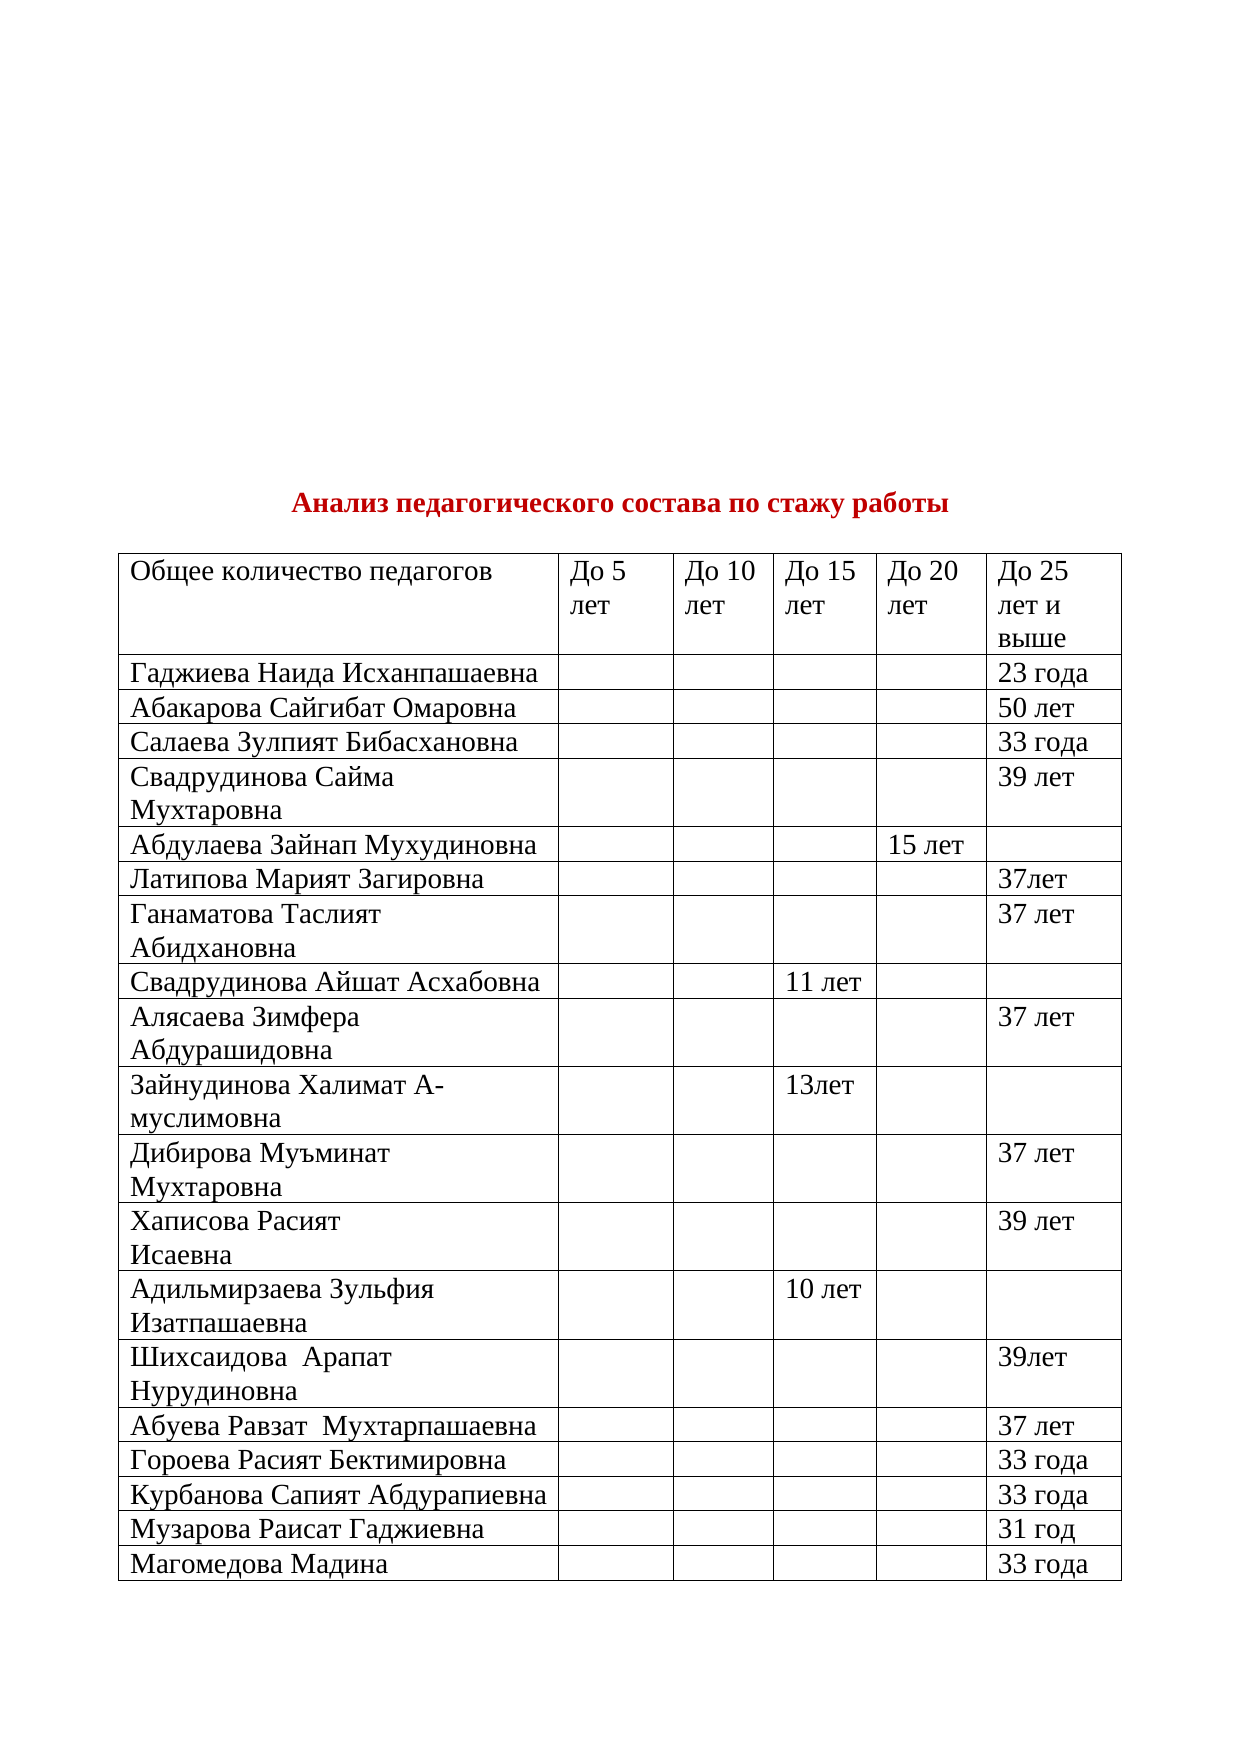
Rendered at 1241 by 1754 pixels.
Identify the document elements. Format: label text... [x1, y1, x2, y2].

table_header До 25 лет и выше [987, 554, 1121, 654]
table_cell [674, 1340, 773, 1407]
table_cell Свадрудинова Айшат Асхабовна [119, 964, 558, 998]
table_cell [559, 759, 673, 826]
table_header До 10 лет [674, 554, 773, 654]
table_cell Алясаева Зимфера Абдурашидовна [119, 999, 558, 1066]
table_cell [877, 1408, 986, 1441]
table_cell [987, 827, 1121, 861]
table_cell Гороева Расият Бектимировна [119, 1442, 558, 1476]
table_cell [674, 690, 773, 723]
table_cell 10 лет [774, 1271, 876, 1338]
table_cell [877, 964, 986, 998]
table_cell 37 лет [987, 999, 1121, 1066]
table_cell Музарова Раисат Гаджиевна [119, 1511, 558, 1545]
table_cell Гаджиева Наида Исханпашаевна [119, 655, 558, 689]
table_cell [774, 862, 876, 895]
table_cell [559, 1271, 673, 1338]
table_cell 37лет [987, 862, 1121, 895]
table_cell [774, 827, 876, 861]
table_cell [774, 1442, 876, 1476]
table_cell [877, 655, 986, 689]
table_cell [674, 759, 773, 826]
table_cell [674, 862, 773, 895]
table_cell [774, 724, 876, 758]
table_cell [774, 1135, 876, 1202]
table_cell [774, 759, 876, 826]
table_cell [559, 1067, 673, 1134]
table_cell [674, 827, 773, 861]
table_cell [774, 999, 876, 1066]
table_cell [559, 1511, 673, 1545]
table_cell [559, 1408, 673, 1441]
table_cell Абуева Равзат Мухтарпашаевна [119, 1408, 558, 1441]
table_cell [774, 1546, 876, 1579]
table_cell 50 лет [987, 690, 1121, 723]
table_cell Салаева Зулпият Бибасхановна [119, 724, 558, 758]
table_cell [559, 690, 673, 723]
table_cell [559, 1477, 673, 1510]
table_cell [877, 1067, 986, 1134]
table_cell [987, 1067, 1121, 1134]
table_cell Адильмирзаева Зульфия Изатпашаевна [119, 1271, 558, 1338]
table_cell 13лет [774, 1067, 876, 1134]
table_cell [877, 862, 986, 895]
table_cell [674, 1511, 773, 1545]
table_cell [774, 1203, 876, 1270]
table_cell [559, 1340, 673, 1407]
table_cell [877, 759, 986, 826]
table_cell 33 года [987, 1477, 1121, 1510]
table_cell [987, 964, 1121, 998]
table_cell 33 года [987, 1546, 1121, 1579]
table_cell [674, 1442, 773, 1476]
table_cell [674, 1135, 773, 1202]
table_cell 23 года [987, 655, 1121, 689]
table_cell 15 лет [877, 827, 986, 861]
table_cell [774, 1408, 876, 1441]
table_cell [877, 1477, 986, 1510]
table_cell [877, 999, 986, 1066]
table_cell [774, 655, 876, 689]
table_cell [559, 827, 673, 861]
table_cell [877, 1271, 986, 1338]
table_cell Дибирова Муъминат Мухтаровна [119, 1135, 558, 1202]
table_cell [674, 999, 773, 1066]
table_cell [559, 964, 673, 998]
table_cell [119, 1546, 558, 1579]
table_cell [559, 724, 673, 758]
table_cell 39 лет [987, 1203, 1121, 1270]
table_cell [559, 1203, 673, 1270]
table_cell [877, 690, 986, 723]
table_cell Латипова Марият Загировна [119, 862, 558, 895]
table_cell [674, 724, 773, 758]
table_cell 37 лет [987, 896, 1121, 963]
table_cell 11 лет [774, 964, 876, 998]
table_cell [674, 655, 773, 689]
table_cell [674, 1271, 773, 1338]
table_cell Курбанова Сапият Абдурапиевна [119, 1477, 558, 1510]
table_header До 5 лет [559, 554, 673, 654]
table_cell [674, 964, 773, 998]
table_cell Зайнудинова Халимат А-муслимовна [119, 1067, 558, 1134]
table_cell [877, 1135, 986, 1202]
table_cell 37 лет [987, 1135, 1121, 1202]
text Анализ педагогического состава по стажу работы [118, 485, 1122, 519]
table_cell [674, 896, 773, 963]
table_cell [774, 1511, 876, 1545]
table_cell [877, 1442, 986, 1476]
table_cell [674, 1067, 773, 1134]
table_cell [877, 1546, 986, 1579]
table_cell [674, 1203, 773, 1270]
table_cell [559, 999, 673, 1066]
table_cell Хаписова Расият Исаевна [119, 1203, 558, 1270]
table_cell [877, 1340, 986, 1407]
table_cell 39 лет [987, 759, 1121, 826]
table_header Общее количество педагогов [119, 554, 558, 654]
table_cell [559, 1135, 673, 1202]
table_cell 33 года [987, 724, 1121, 758]
table_cell [877, 724, 986, 758]
table_cell 37 лет [987, 1408, 1121, 1441]
table_cell [559, 862, 673, 895]
table_cell Абакарова Сайгибат Омаровна [119, 690, 558, 723]
table_cell [674, 1408, 773, 1441]
table_cell [559, 1546, 673, 1579]
table_header До 15 лет [774, 554, 876, 654]
table_header До 20 лет [877, 554, 986, 654]
table_cell [774, 690, 876, 723]
table_cell [987, 1271, 1121, 1338]
table_cell [877, 1203, 986, 1270]
table_cell [774, 1477, 876, 1510]
table_cell Ганаматова Таслият Абидхановна [119, 896, 558, 963]
table_cell Шихсаидова Арапат Нурудиновна [119, 1340, 558, 1407]
table_cell [559, 1442, 673, 1476]
table_cell [674, 1546, 773, 1579]
table_cell Свадрудинова Сайма Мухтаровна [119, 759, 558, 826]
table_cell 39лет [987, 1340, 1121, 1407]
table_cell Абдулаева Зайнап Мухудиновна [119, 827, 558, 861]
table_cell [559, 896, 673, 963]
table_cell [774, 896, 876, 963]
table_cell [559, 655, 673, 689]
table_cell [774, 1340, 876, 1407]
table_cell [877, 896, 986, 963]
table_cell 31 год [987, 1511, 1121, 1545]
table_cell [877, 1511, 986, 1545]
table_cell 33 года [987, 1442, 1121, 1476]
table_cell [674, 1477, 773, 1510]
